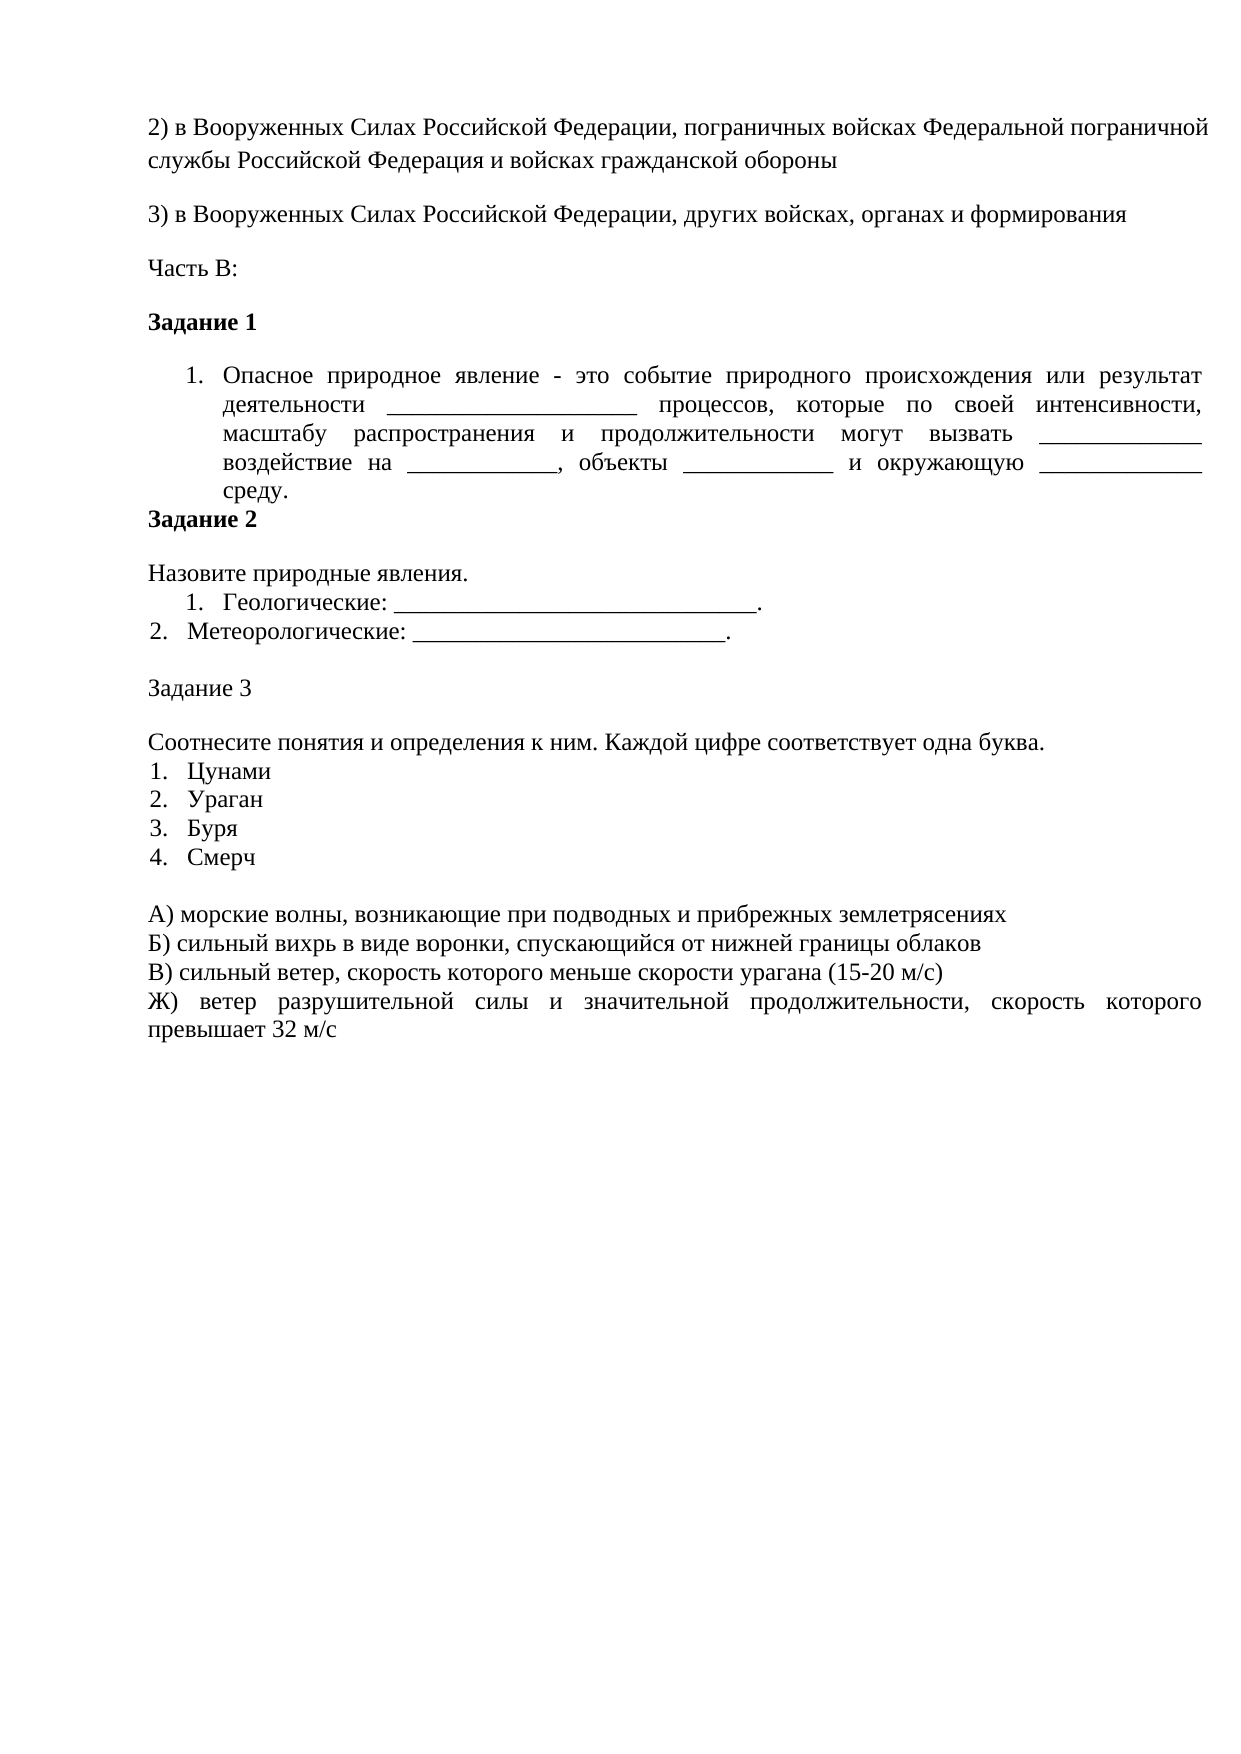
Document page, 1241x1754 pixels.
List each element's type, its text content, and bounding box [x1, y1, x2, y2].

list Смерч [149, 842, 1203, 871]
text Соотнесите понятия и определения к ним. Каждой цифре соответствует одна буква. [148, 727, 1203, 756]
list Цунами [149, 756, 1203, 784]
text Задание 1 [148, 307, 1218, 336]
text Задание 3 [148, 644, 1203, 702]
text 3) в Вооруженных Силах Российской Федерации, других войсках, органах и формирования [148, 199, 1218, 228]
list Геологические: _____________________________. [185, 587, 1203, 616]
text А) морские волны, возникающие при подводных и прибрежных землетрясениях [148, 871, 1203, 928]
text Назовите природные явления. [148, 558, 1203, 587]
list Ураган [149, 784, 1203, 813]
text Ж) ветер разрушительной силы и значительной продолжительности, скорость которого превышает 32 м/с [148, 986, 1203, 1043]
list Метеорологические: _________________________. [149, 616, 1203, 644]
text В) сильный ветер, скорость которого меньше скорости урагана (15-20 м/с) [148, 957, 1203, 986]
text Задание 2 [148, 504, 1218, 533]
text Б) сильный вихрь в виде воронки, спускающийся от нижней границы облаков [148, 928, 1203, 957]
text 2) в Вооруженных Силах Российской Федерации, пограничных войсках Федеральной пограничной службы Российской Федерация и войсках гражданской обороны [148, 112, 1218, 174]
text Часть В: [148, 253, 1218, 282]
list Опасное природное явление - это событие природного происхождения или результат деятельности ____________________ процессов, которые по своей интенсивности, масштабу распространения и продолжительности могут вызвать _____________ воздействие на ____________, объекты ____________ и окружающую _____________ среду. [185, 361, 1203, 504]
list Буря [149, 813, 1203, 842]
